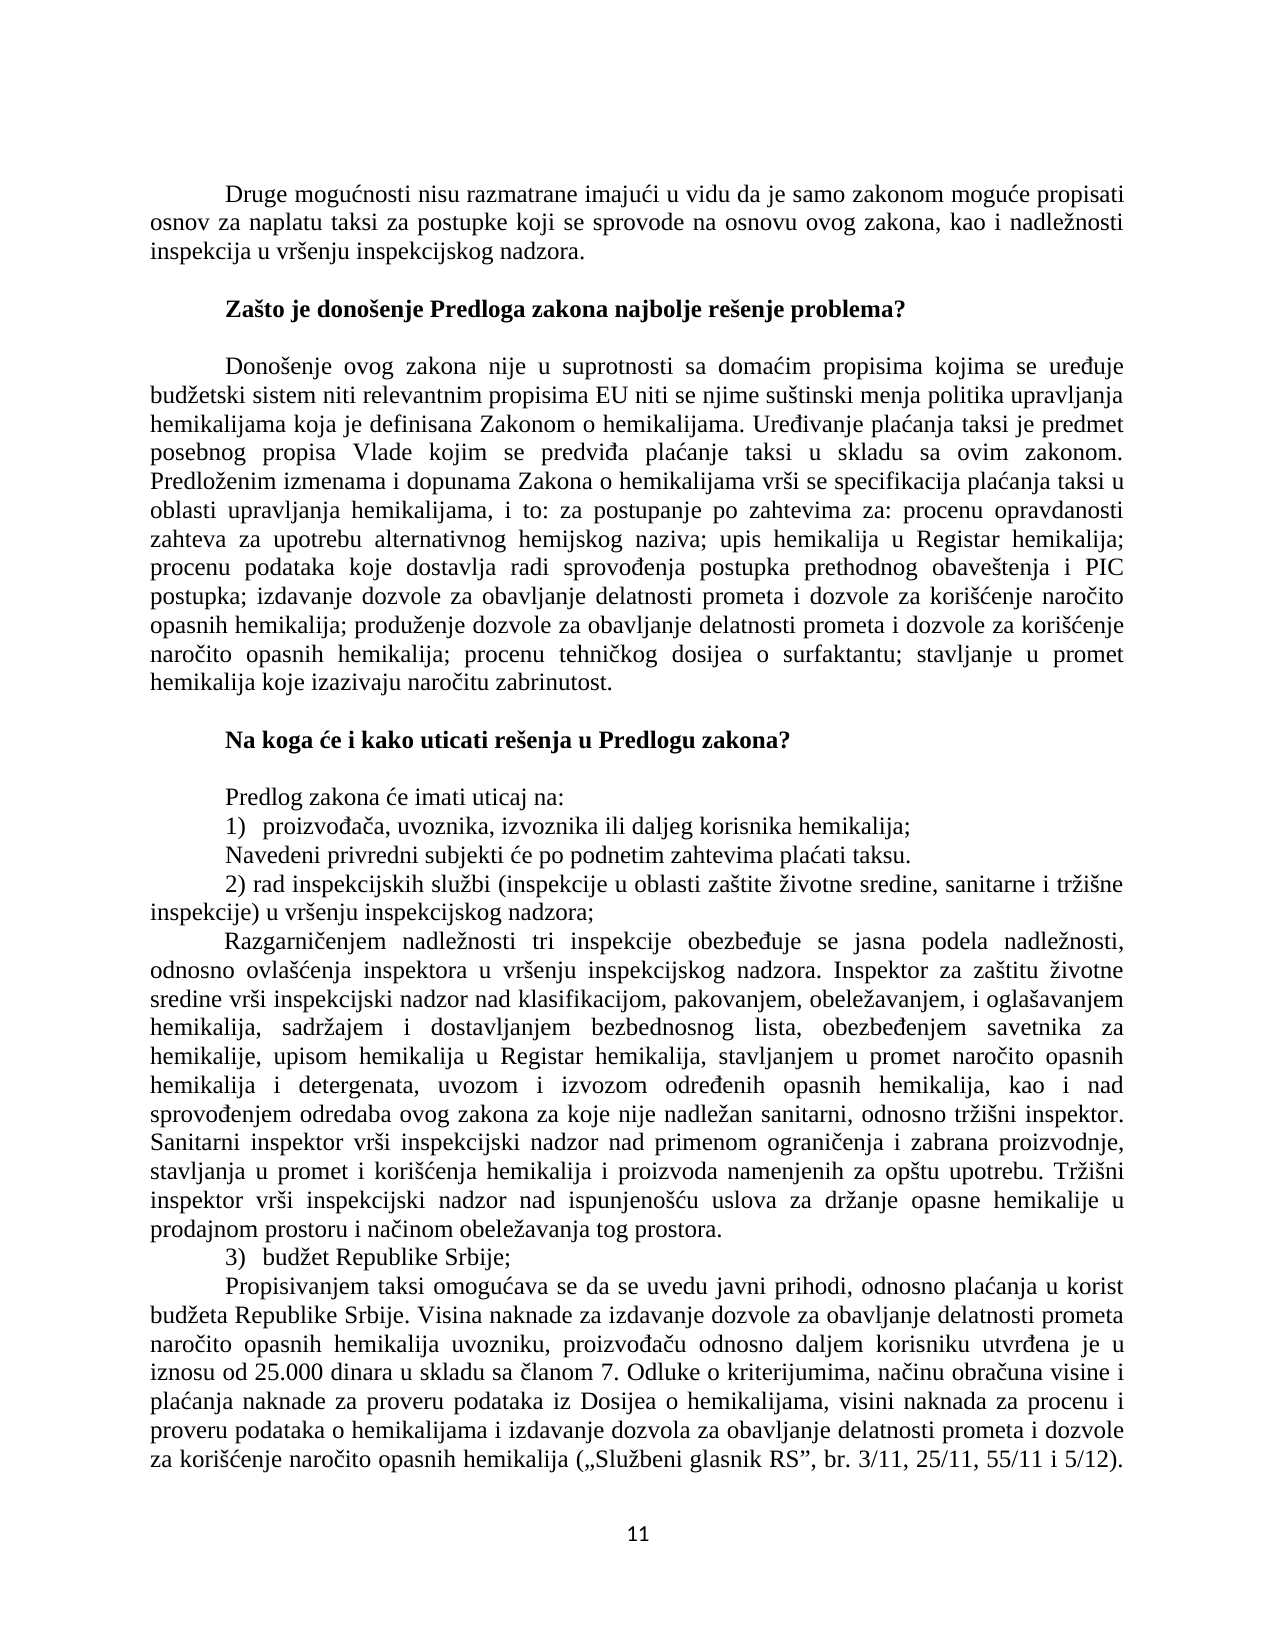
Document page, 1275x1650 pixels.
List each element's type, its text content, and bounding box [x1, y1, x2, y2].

text Na koga će i kako uticati rešenja u Predlogu zakona? [150, 725, 1125, 754]
text Donošenje ovog zakona nije u suprotnosti sa domaćim propisima kojima se uređuje budžetski sistem niti relevantnim propisima EU niti se njime suštinski menja politika upravljanja hemikalijama koja je definisana Zakonom o hemikalijama. Uređivanje plaćanja taksi je predmet posebnog propisa Vlade kojim se predviđa plaćanje taksi u skladu sa ovim zakonom. Predloženim izmenama i dopunama Zakona o hemikalijama vrši se specifikacija plaćanja taksi u oblasti upravljanja hemikalijama, i to: za postupanje po zahtevima za: procenu opravdanosti zahteva za upotrebu alternativnog hemijskog naziva; upis hemikalija u Registar hemikalija; procenu podataka koje dostavlja radi sprovođenja postupka prethodnog obaveštenja i PIC postupka; izdavanje dozvole za obavljanje delatnosti prometa i dozvole za korišćenje naročito opasnih hemikalija; produženje dozvole za obavljanje delatnosti prometa i dozvole za korišćenje naročito opasnih hemikalija; procenu tehničkog dosijea o surfaktantu; stavljanje u promet hemikalija koje izazivaju naročitu zabrinutost. [150, 351, 1125, 696]
text 1) proizvođača, uvoznika, izvoznika ili daljeg korisnika hemikalija; [150, 811, 1125, 840]
text Druge mogućnosti nisu razmatrane imajući u vidu da je samo zakonom moguće propisati osnov za naplatu taksi za postupke koji se sprovode na osnovu ovog zakona, kao i nadležnosti inspekcija u vršenju inspekcijskog nadzora. [150, 179, 1125, 265]
text Predlog zakona će imati uticaj na: [150, 782, 1125, 811]
text 2) rad inspekcijskih službi (inspekcije u oblasti zaštite životne sredine, sanitarne i tržišne inspekcije) u vršenju inspekcijskog nadzora; [150, 869, 1125, 926]
text Zašto je donošenje Predloga zakona najbolje rešenje problema? [150, 294, 1125, 322]
text 3) budžet Republike Srbije; [150, 1242, 1125, 1271]
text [150, 1271, 1125, 1472]
text Razgarničenjem nadležnosti tri inspekcije obezbeđuje se jasna podela nadležnosti, odnosno ovlašćenja inspektora u vršenju inspekcijskog nadzora. Inspektor za zaštitu životne sredine vrši inspekcijski nadzor nad klasifikacijom, pakovanjem, obeležavanjem, i oglašavanjem hemikalija, sadržajem i dostavljanjem bezbednosnog lista, obezbeđenjem savetnika za hemikalije, upisom hemikalija u Registar hemikalija, stavljanjem u promet naročito opasnih hemikalija i detergenata, uvozom i izvozom određenih opasnih hemikalija, kao i nad sprovođenjem odredaba ovog zakona za koje nije nadležan sanitarni, odnosno tržišni inspektor. Sanitarni inspektor vrši inspekcijski nadzor nad primenom ograničenja i zabrana proizvodnje, stavljanja u promet i korišćenja hemikalija i proizvoda namenjenih za opštu upotrebu. Tržišni inspektor vrši inspekcijski nadzor nad ispunjenošću uslova za držanje opasne hemikalije u prodajnom prostoru i načinom obeležavanja tog prostora. [150, 926, 1125, 1242]
text Navedeni privredni subjekti će po podnetim zahtevima plaćati taksu. [150, 840, 1125, 869]
